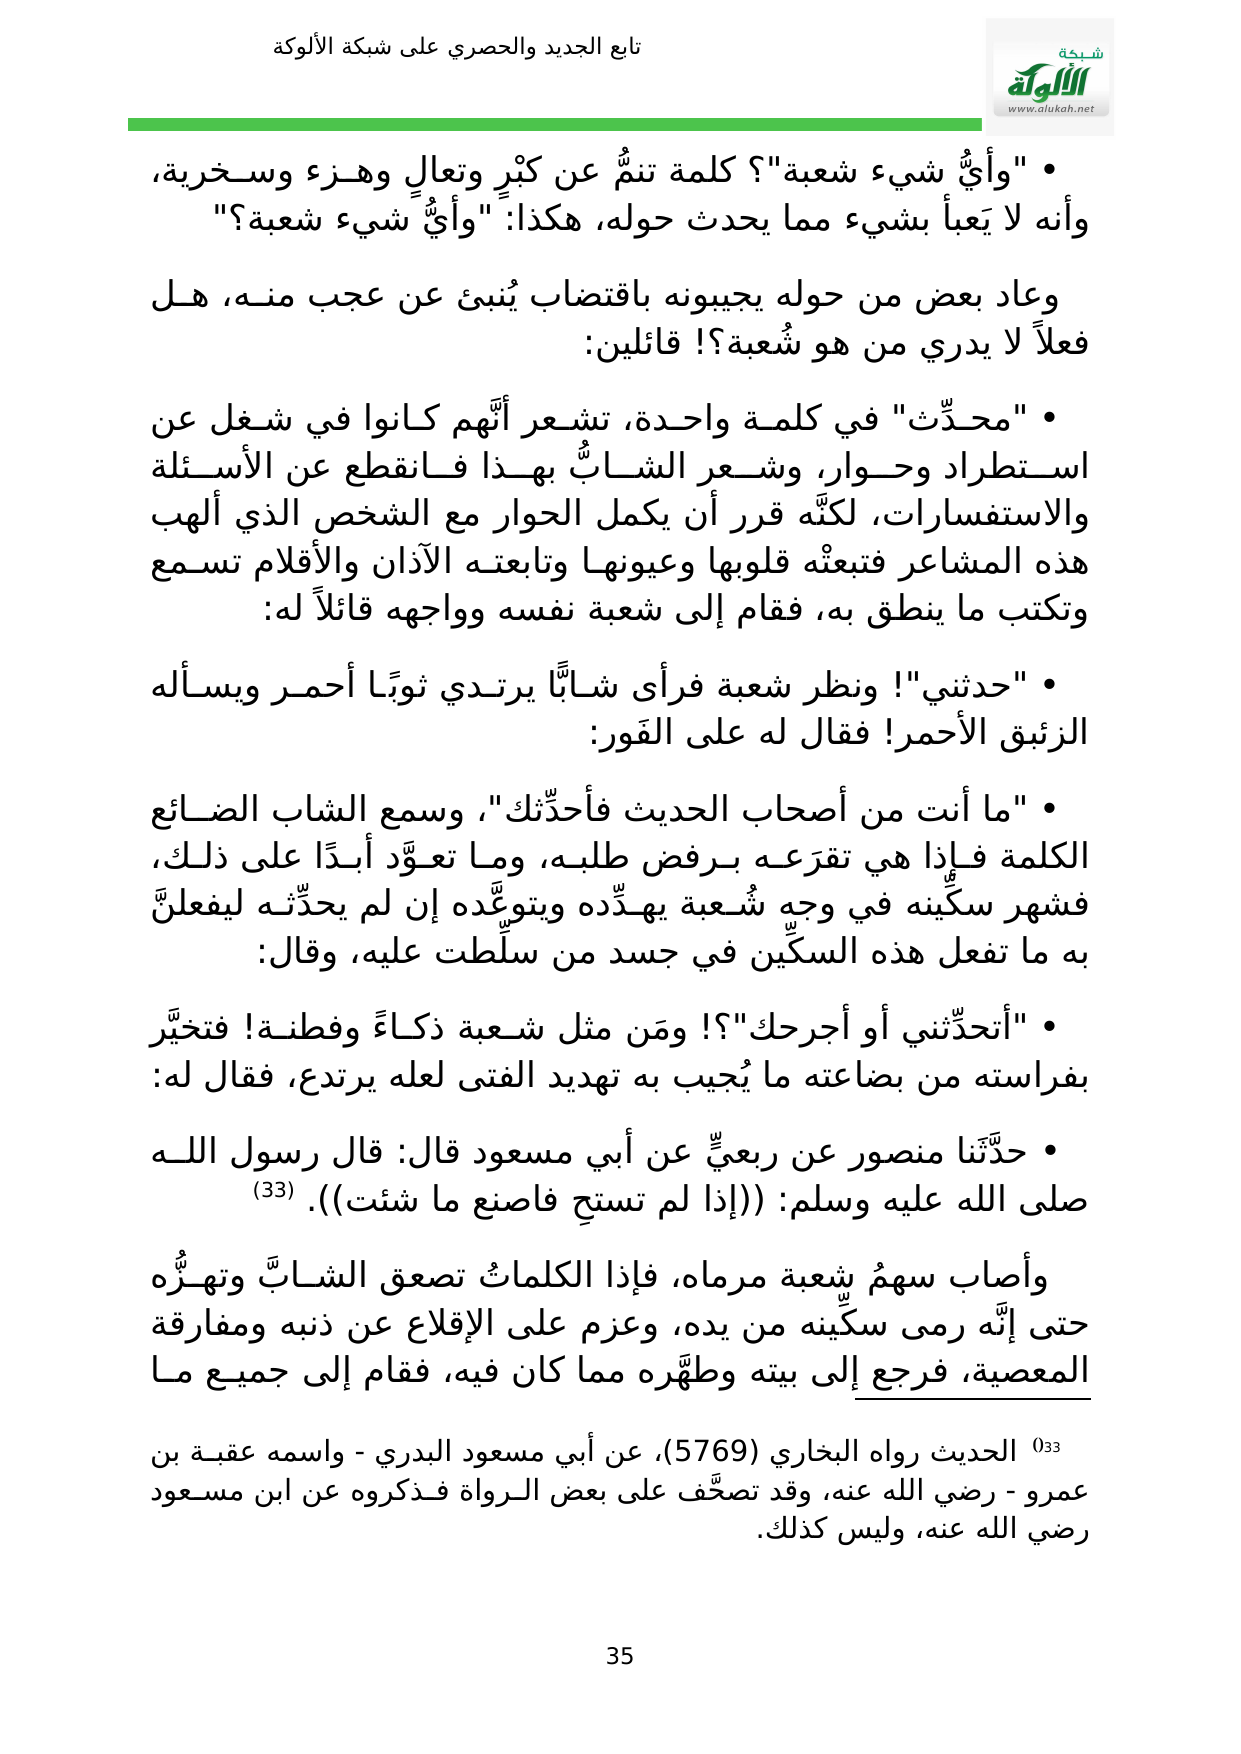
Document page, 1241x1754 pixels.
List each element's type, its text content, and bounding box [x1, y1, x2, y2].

text • حدَّثَنا منصور عن ربعيٍّ عن أبي مسعود قال: قال رسول الله صلى الله عليه وسلم: ((إذا لم تستحِ فاصنع ما شئت)). () [150, 1131, 1090, 1219]
text • "أتحدِّثني أو أجرحك"؟! ومَن مثل شعبة ذكاءً وفطنة! فتخيَّر بفراسته من بضاعته ما يُجيب به تهديد الفتى لعله يرتدع، فقال له: [150, 1007, 1090, 1095]
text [150, 1255, 1090, 1391]
text • "وأيُّ شيء شعبة"؟ كلمة تنمُّ عن كبْرٍ وتعالٍ وهزء وسخرية، وأنه لا يَعبأ بشيء مما يحدث حوله، هكذا: "وأيُّ شيء شعبة؟" [150, 150, 1090, 239]
text • "محدِّث" في كلمة واحدة، تشعر أنَّهم كانوا في شغل عن استطراد وحوار، وشعر الشابُّ بهذا فانقطع عن الأسئلة والاستفسارات، لكنَّه قرر أن يكمل الحوار مع الشخص الذي ألهب هذه المشاعر فتبعتْه قلوبها وعيونها وتابعته الآذان والأقلام تسمع وتكتب ما ينطق به، فقام إلى شعبة نفسه وواجهه قائلاً له: [150, 398, 1090, 629]
text • "ما أنت من أصحاب الحديث فأحدِّثك"، وسمع الشاب الضائع الكلمة فإذا هي تقرَعه برفض طلبه، وما تعوَّد أبدًا على ذلك، فشهر سكِّينه في وجه شُعبة يهدِّده ويتوعَّده إن لم يحدِّثه ليفعلنَّ به ما تفعل هذه السكِّين في جسد من سلِّطت عليه، وقال: [150, 788, 1090, 971]
text وعاد بعض من حوله يجيبونه باقتضاب يُنبئ عن عجب منه، هل فعلاً لا يدري من هو شُعبة؟! قائلين: [150, 274, 1090, 363]
text • "حدثني"! ونظر شعبة فرأى شابًّا يرتدي ثوبًا أحمر ويسأله الزئبق الأحمر! فقال له على الفَور: [150, 664, 1090, 753]
